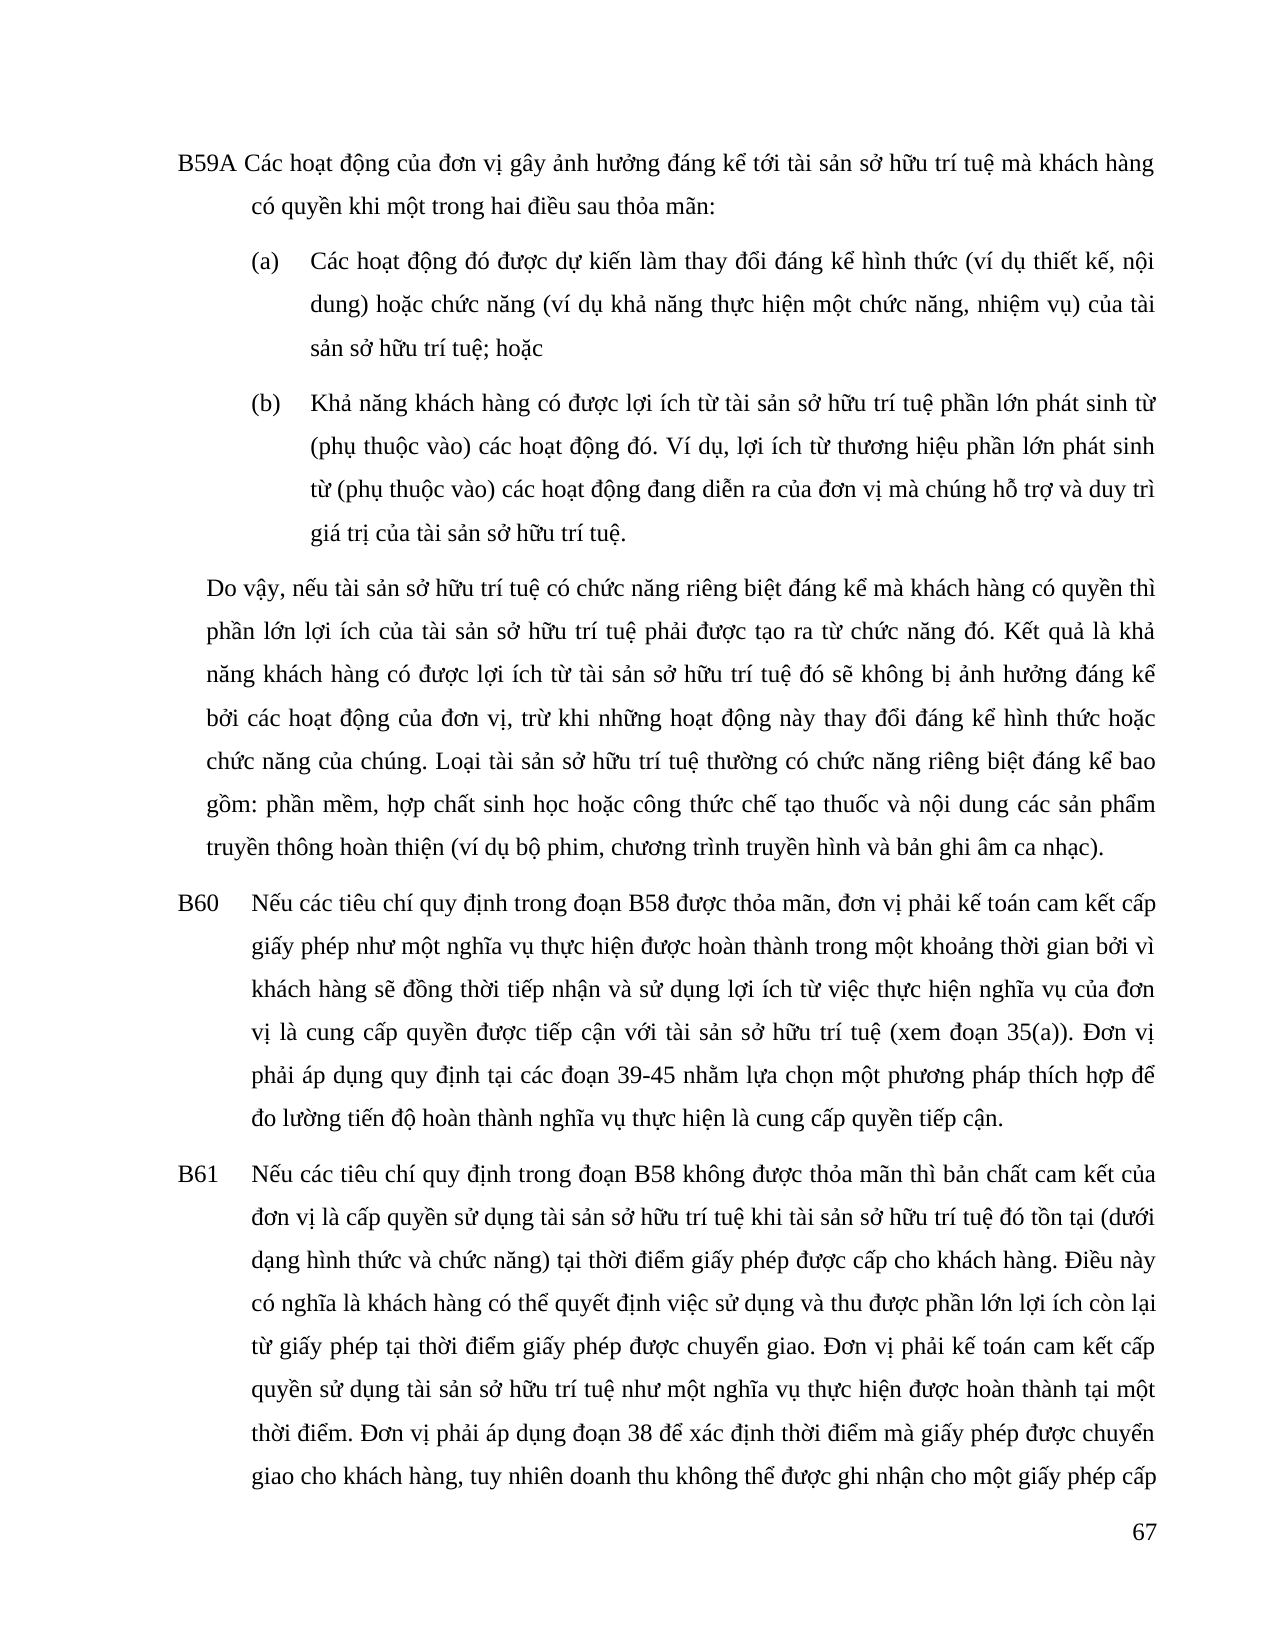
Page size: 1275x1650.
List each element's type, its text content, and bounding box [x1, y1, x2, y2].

text Do vậy, nếu tài sản sở hữu trí tuệ có chức năng riêng biệt đáng kể mà khách hàng có quyền thì phần lớn lợi ích của tài sản sở hữu trí tuệ phải được tạo ra từ chức năng đó. Kết quả là khả năng khách hàng có được lợi ích từ tài sản sở hữu trí tuệ đó sẽ không bị ảnh hưởng đáng kể bởi các hoạt động của đơn vị, trừ khi những hoạt động này thay đổi đáng kể hình thức hoặc chức năng của chúng. Loại tài sản sở hữu trí tuệ thường có chức năng riêng biệt đáng kể bao gồm: phần mềm, hợp chất sinh học hoặc công thức chế tạo thuốc và nội dung các sản phẩm truyền thông hoàn thiện (ví dụ bộ phim, chương trình truyền hình và bản ghi âm ca nhạc). [206, 573, 1157, 861]
text (b) Khả năng khách hàng có được lợi ích từ tài sản sở hữu trí tuệ phần lớn phát sinh từ (phụ thuộc vào) các hoạt động đó. Ví dụ, lợi ích từ thương hiệu phần lớn phát sinh từ (phụ thuộc vào) các hoạt động đang diễn ra của đơn vị mà chúng hỗ trợ và duy trì giá trị của tài sản sở hữu trí tuệ. [251, 388, 1157, 546]
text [177, 1159, 1157, 1489]
text (a) Các hoạt động đó được dự kiến làm thay đổi đáng kể hình thức (ví dụ thiết kế, nội dung) hoặc chức năng (ví dụ khả năng thực hiện một chức năng, nhiệm vụ) của tài sản sở hữu trí tuệ; hoặc [251, 246, 1157, 361]
text B60 Nếu các tiêu chí quy định trong đoạn B58 được thỏa mãn, đơn vị phải kế toán cam kết cấp giấy phép như một nghĩa vụ thực hiện được hoàn thành trong một khoảng thời gian bởi vì khách hàng sẽ đồng thời tiếp nhận và sử dụng lợi ích từ việc thực hiện nghĩa vụ của đơn vị là cung cấp quyền được tiếp cận với tài sản sở hữu trí tuệ (xem đoạn 35(a)). Đơn vị phải áp dụng quy định tại các đoạn 39-45 nhằm lựa chọn một phương pháp thích hợp để đo lường tiến độ hoàn thành nghĩa vụ thực hiện là cung cấp quyền tiếp cận. [177, 888, 1157, 1132]
text B59A Các hoạt động của đơn vị gây ảnh hưởng đáng kể tới tài sản sở hữu trí tuệ mà khách hàng có quyền khi một trong hai điều sau thỏa mãn: [177, 148, 1157, 219]
